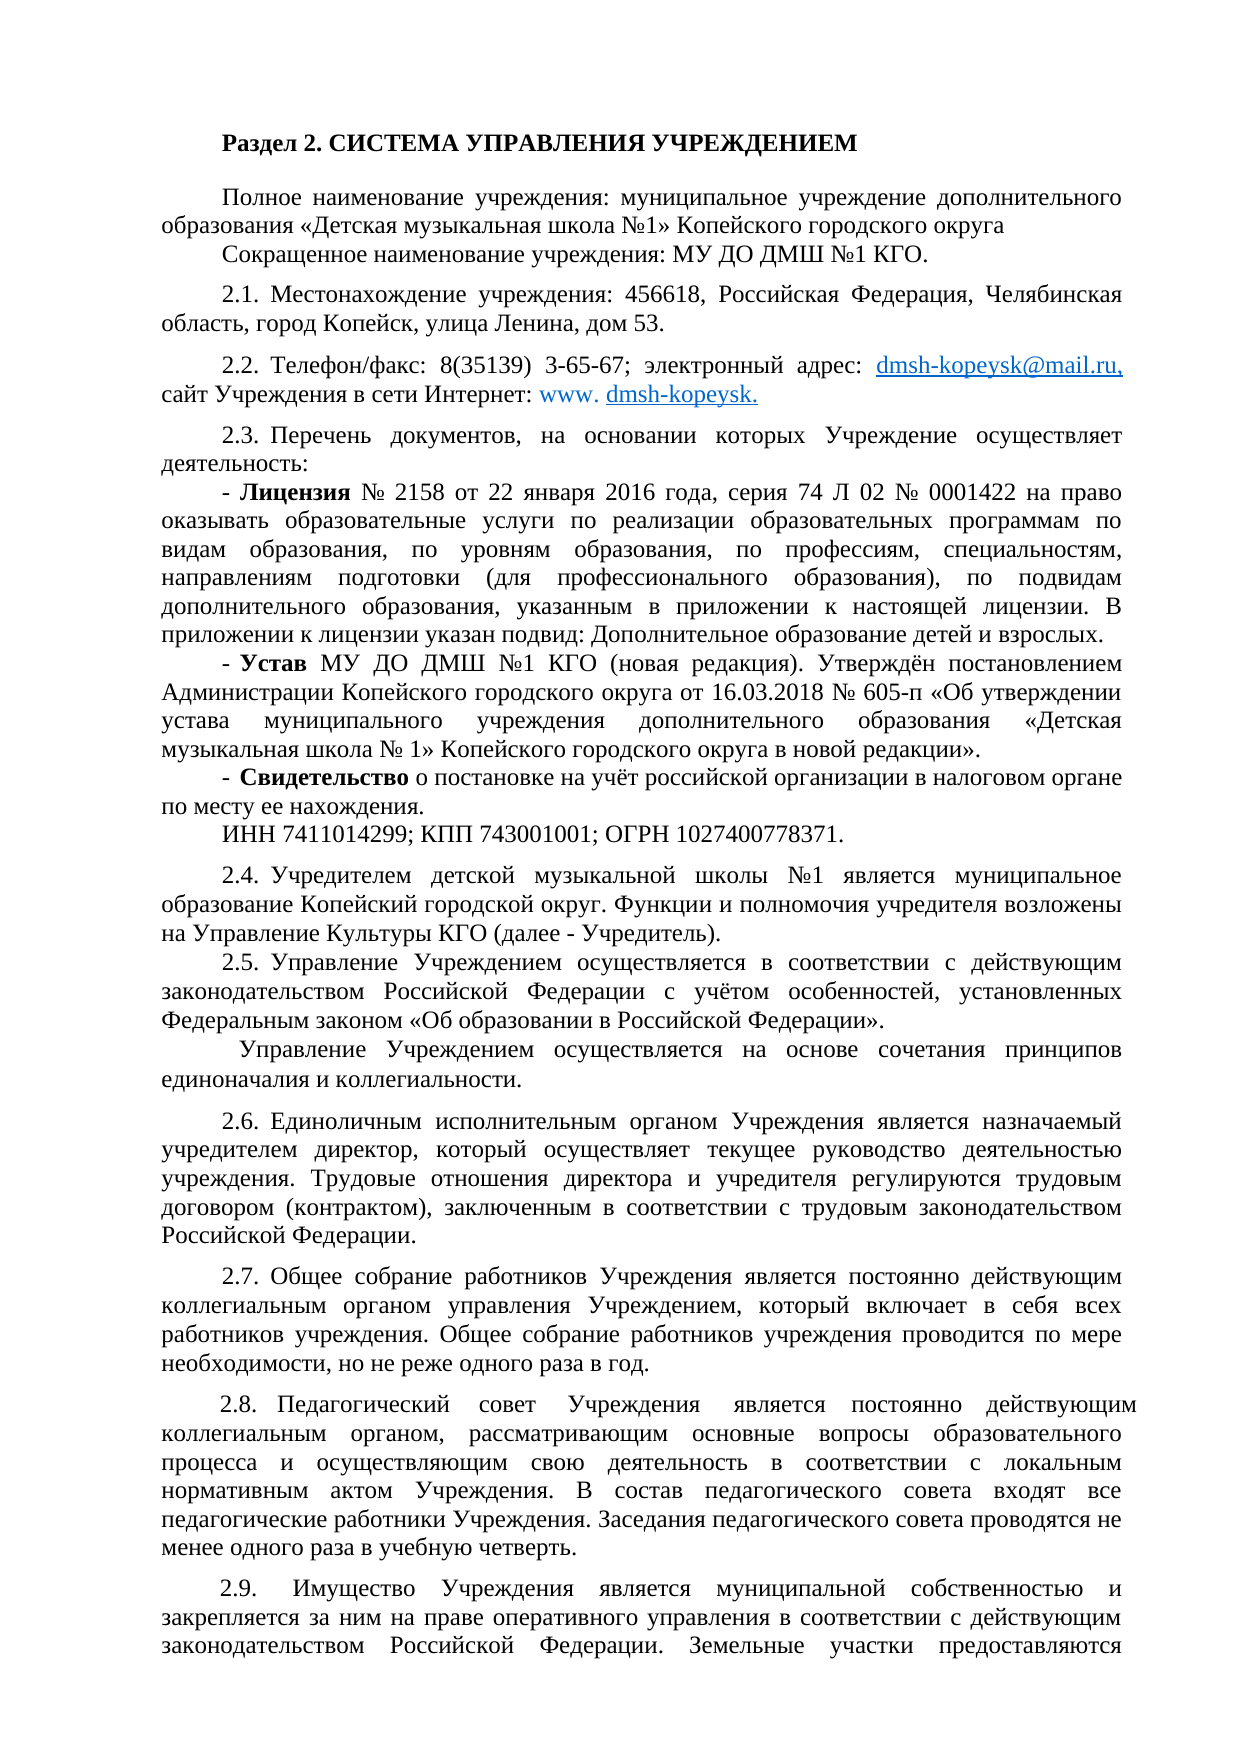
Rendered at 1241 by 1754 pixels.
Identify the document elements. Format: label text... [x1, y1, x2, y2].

list Телефон/факс: 8(35139) 3-65-67; электронный адрес: dmsh-kopeysk@mail.ru, сайт Учреждения в сети Интернет: www. dmsh-kopeysk. [161, 351, 1123, 408]
text Сокращенное наименование учреждения: МУ ДО ДМШ №1 КГО. [161, 239, 1123, 268]
text Раздел 2. СИСТЕМА УПРАВЛЕНИЯ УЧРЕЖДЕНИЕМ [161, 128, 1123, 157]
text ИНН 7411014299; КПП 743001001; ОГРН 1027400778371. [161, 820, 1123, 848]
text Полное наименование учреждения: муниципальное учреждение дополнительного образования «Детская музыкальная школа №1» Копейского городского округа [161, 182, 1123, 239]
list Учредителем детской музыкальной школы №1 является муниципальное образование Копейский городской округ. Функции и полномочия учредителя возложены на Управление Культуры КГО (далее - Учредитель). [161, 860, 1123, 947]
list Единоличным исполнительным органом Учреждения является назначаемый учредителем директор, который осуществляет текущее руководство деятельностью учреждения. Трудовые отношения директора и учредителя регулируются трудовым договором (контрактом), заключенным в соответствии с трудовым законодательством Российской Федерации. [161, 1106, 1123, 1249]
text коллегиальным органом, рассматривающим основные вопросы образовательного процесса и осуществляющим свою деятельность в соответствии с локальным нормативным актом Учреждения. В состав педагогического совета входят все педагогические работники Учреждения. Заседания педагогического совета проводятся не менее одного раза в учебную четверть. [161, 1418, 1123, 1561]
list Общее собрание работников Учреждения является постоянно действующим коллегиальным органом управления Учреждением, который включает в себя всех работников учреждения. Общее собрание работников учреждения проводится по мере необходимости, но не реже одного раза в год. [161, 1261, 1123, 1377]
list Лицензия № 2158 от 22 января 2016 года, серия 74 Л 02 № 0001422 на право оказывать образовательные услуги по реализации образовательных программам по видам образования, по уровням образования, по профессиям, специальностям, направлениям подготовки (для профессионального образования), по подвидам дополнительного образования, указанным в приложении к настоящей лицензии. В приложении к лицензии указан подвид: Дополнительное образование детей и взрослых. [161, 477, 1123, 648]
list Свидетельство о постановке на учёт российской организации в налоговом органе по месту ее нахождения. [161, 763, 1123, 820]
list Местонахождение учреждения: 456618, Российская Федерация, Челябинская область, город Копейск, улица Ленина, дом 53. [161, 280, 1123, 338]
list Управление Учреждением осуществляется в соответствии с действующим законодательством Российской Федерации с учётом особенностей, установленных Федеральным законом «Об образовании в Российской Федерации». [161, 947, 1123, 1034]
list Педагогический совет Учреждения является постоянно действующим [161, 1390, 1123, 1418]
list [161, 1574, 1123, 1659]
list Устав МУ ДО ДМШ №1 КГО (новая редакция). Утверждён постановлением Администрации Копейского городского округа от 16.03.2018 № 605-п «Об утверждении устава муниципального учреждения дополнительного образования «Детская музыкальная школа № 1» Копейского городского округа в новой редакции». [161, 648, 1123, 763]
text Управление Учреждением осуществляется на основе сочетания принципов единоначалия и коллегиальности. [161, 1034, 1123, 1093]
list Перечень документов, на основании которых Учреждение осуществляет деятельность: [161, 420, 1123, 477]
